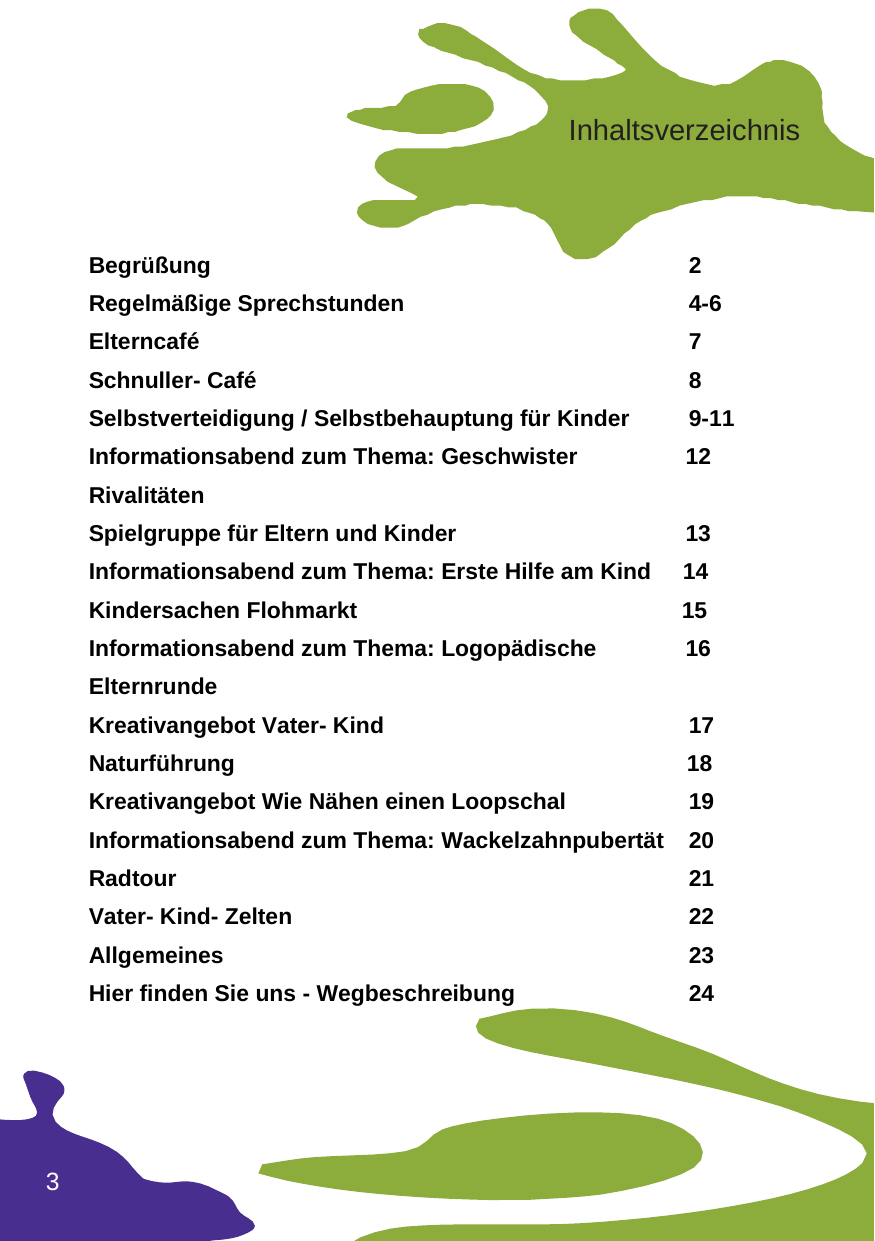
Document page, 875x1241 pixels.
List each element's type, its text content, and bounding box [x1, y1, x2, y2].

text Hier finden Sie uns - Wegbeschreibung 24 [88, 980, 874, 1006]
text Informationsabend zum Thema: Geschwister 12 [88, 443, 874, 469]
text Radtour 21 [88, 865, 874, 891]
text Spielgruppe für Eltern und Kinder 13 [88, 520, 874, 546]
text Naturführung 18 [88, 750, 874, 776]
text Elternrunde [89, 673, 874, 699]
text Informationsabend zum Thema: Wackelzahnpubertät 20 [88, 827, 874, 853]
text Vater- Kind- Zelten 22 [88, 903, 874, 929]
text Elterncafé 7 [88, 328, 874, 354]
text Kreativangebot Wie Nähen einen Loopschal 19 [88, 788, 874, 814]
text Schnuller- Café 8 [88, 367, 874, 393]
text Regelmäßige Sprechstunden 4-6 [88, 290, 874, 316]
text Selbstverteidigung / Selbstbehauptung für Kinder 9-11 [88, 405, 874, 431]
text Kindersachen Flohmarkt 15 [88, 597, 874, 623]
text Rivalitäten [88, 482, 874, 508]
text Allgemeines 23 [88, 942, 874, 968]
text Informationsabend zum Thema: Logopädische 16 [88, 635, 874, 661]
text Kreativangebot Vater- Kind 17 [88, 712, 874, 738]
text Informationsabend zum Thema: Erste Hilfe am Kind 14 [88, 558, 874, 584]
text Begrüßung 2 [88, 252, 874, 278]
